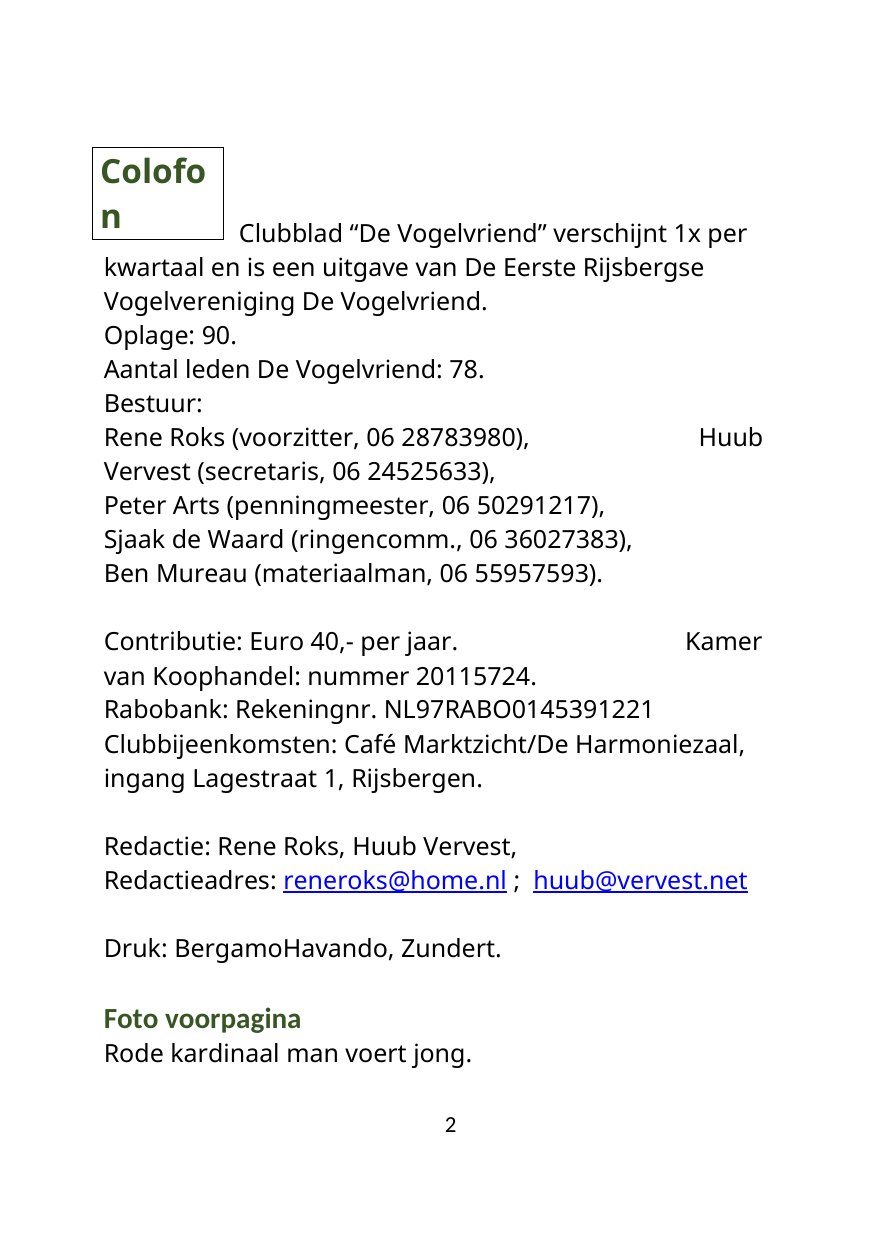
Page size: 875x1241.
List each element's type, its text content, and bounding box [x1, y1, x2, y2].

text Peter Arts (penningmeester, 06 50291217), [103, 488, 797, 522]
text Rene Roks (voorzitter, 06 28783980), Huub Vervest (secretaris, 06 24525633), [103, 420, 797, 488]
text Foto voorpagina [103, 1000, 797, 1036]
text Sjaak de Waard (ringencomm., 06 36027383), Ben Mureau (materiaalman, 06 55957593). [103, 522, 797, 590]
text Redactieadres: reneroks@home.nl ; huub@vervest.net [103, 862, 797, 897]
text Contributie: Euro 40,- per jaar. Kamer van Koophandel: nummer 20115724. [103, 624, 797, 692]
text Bestuur: [103, 386, 797, 420]
text Redactie: Rene Roks, Huub Vervest, [103, 828, 797, 862]
table_header Colofon [93, 148, 223, 239]
text Druk: BergamoHavando, Zundert. [103, 931, 797, 965]
text Rabobank: Rekeningnr. NL97RABO0145391221 Clubbijeenkomsten: Café Marktzicht/De Harmoniezaal, ingang Lagestraat 1, Rijsbergen. [103, 692, 797, 794]
text Rode kardinaal man voert jong. [103, 1036, 797, 1070]
text Clubblad “De Vogelvriend” verschijnt 1x per kwartaal en is een uitgave van De Eerste Rijsbergse Vogelvereniging De Vogelvriend. Oplage: 90. Aantal leden De Vogelvriend: 78. [103, 215, 797, 386]
